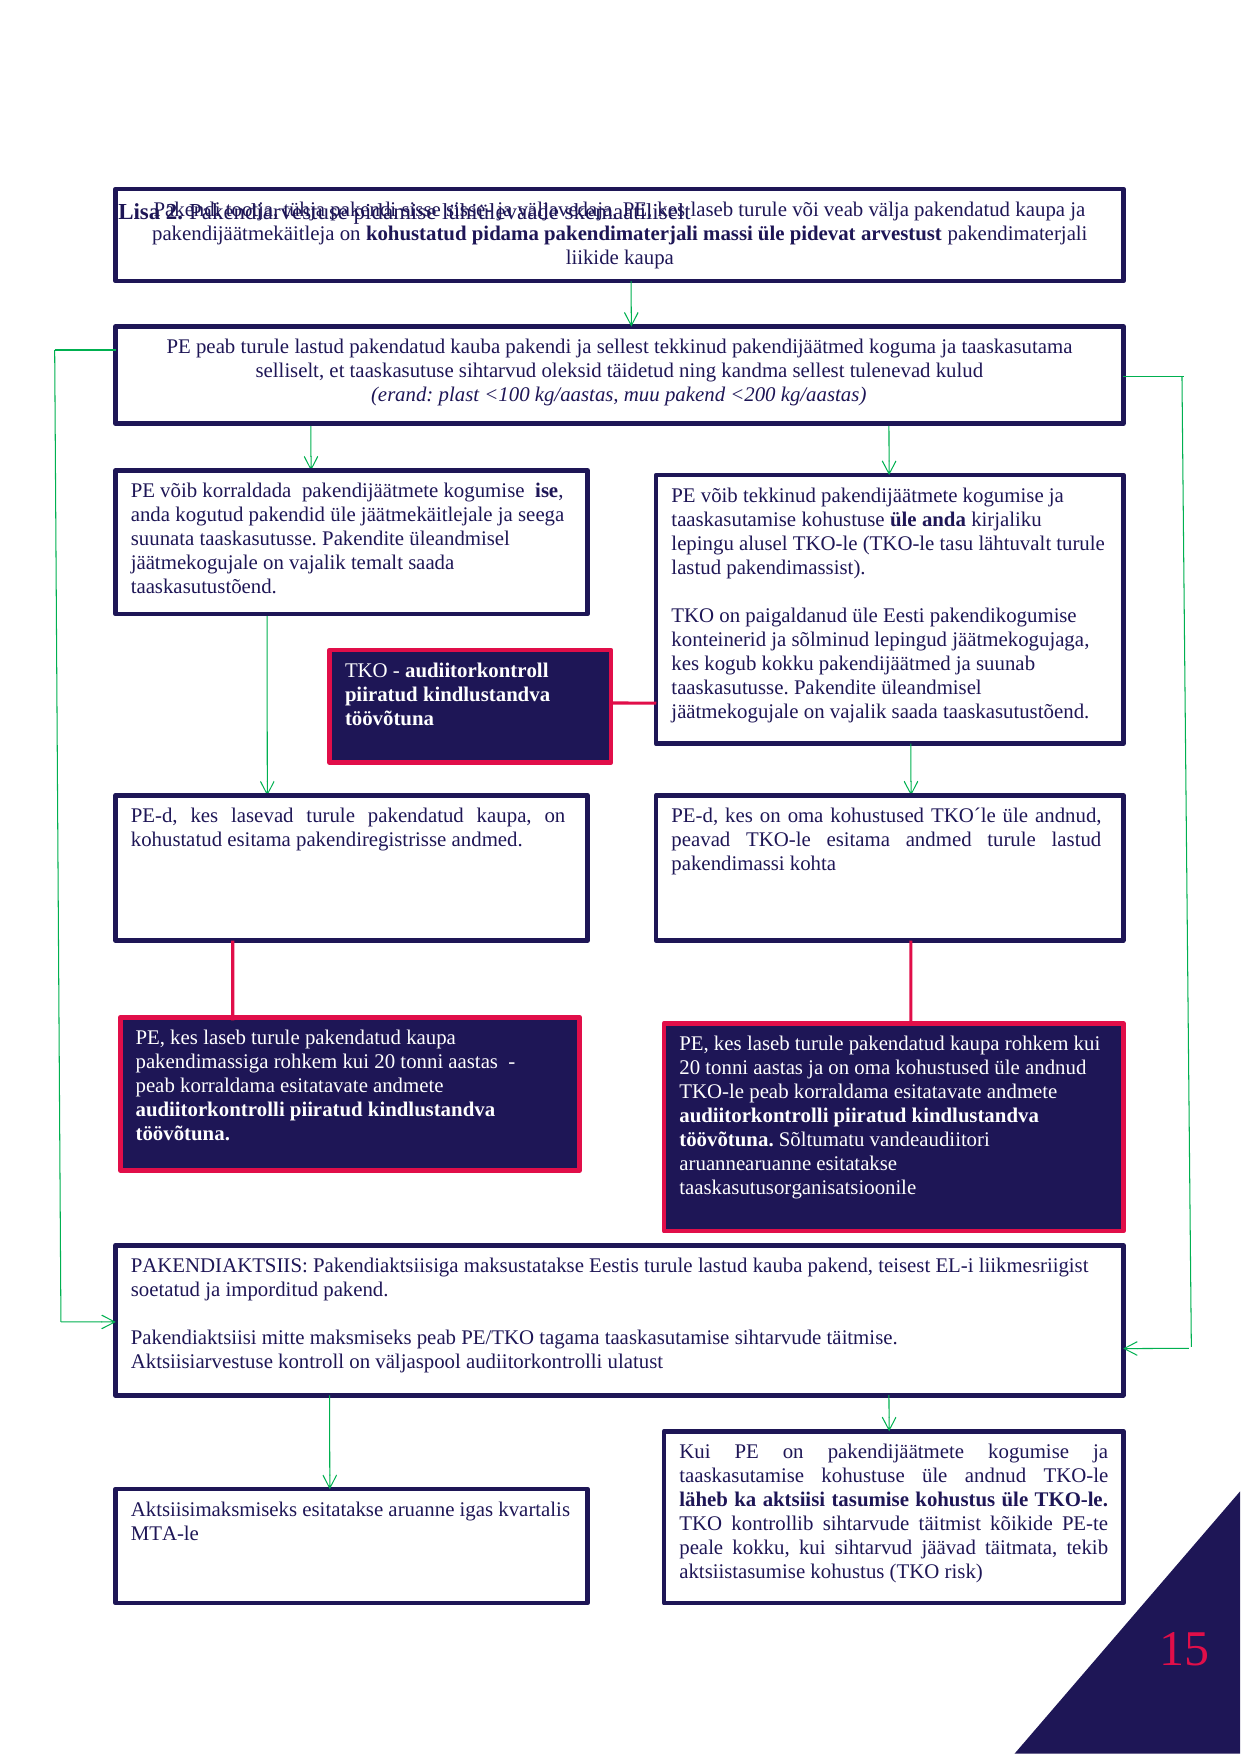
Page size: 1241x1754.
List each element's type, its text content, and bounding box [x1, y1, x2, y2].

subtitle Lisa 2. Pakendiarvestuse pidamise lühiülevaade skemaatiliselt [118, 198, 1121, 224]
